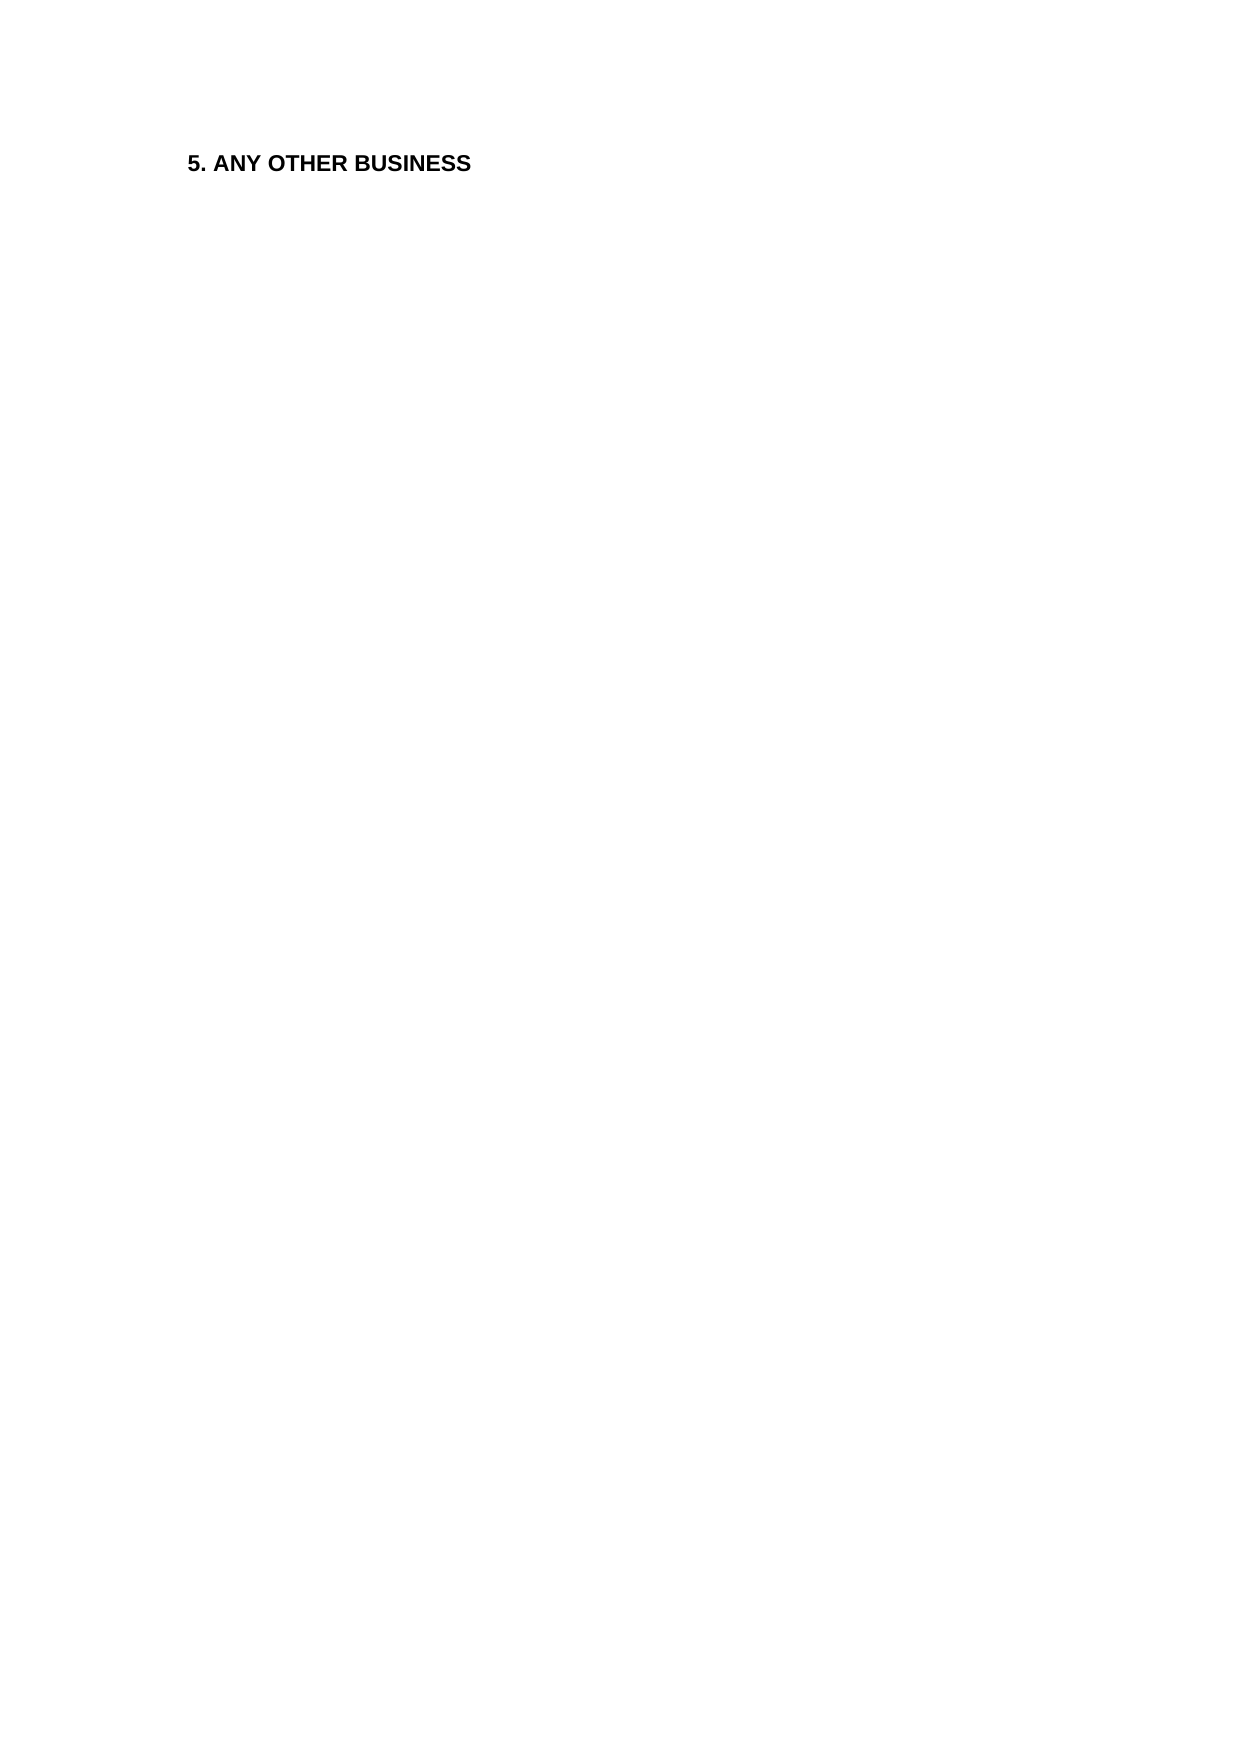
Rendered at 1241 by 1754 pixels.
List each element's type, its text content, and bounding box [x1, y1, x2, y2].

text 5. ANY OTHER BUSINESS [187, 150, 1053, 176]
